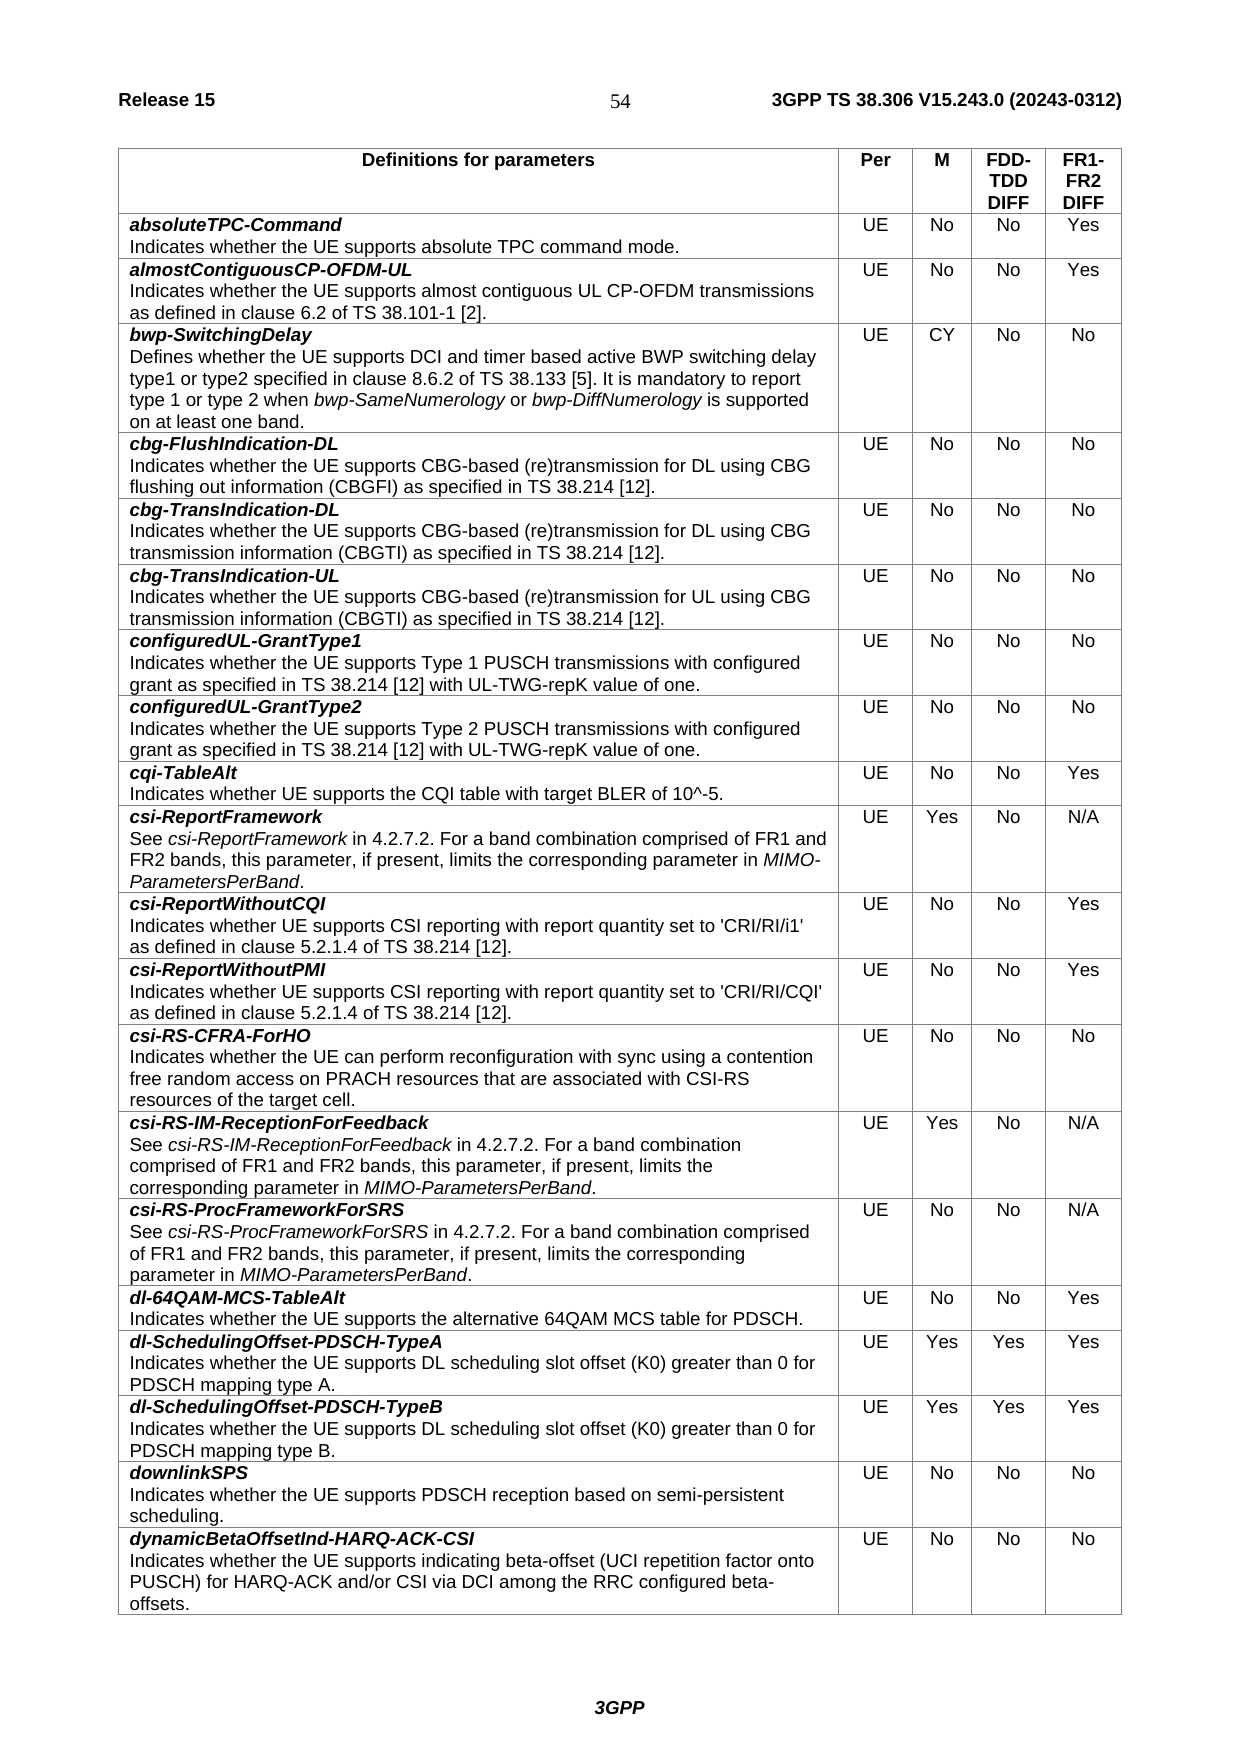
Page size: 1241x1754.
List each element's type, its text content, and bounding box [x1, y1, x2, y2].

table_cell No [913, 1286, 971, 1329]
table_cell bwp-SwitchingDelay Defines whether the UE supports DCI and timer based active BWP switching delay type1 or type2 specified in clause 8.6.2 of TS 38.133 [5]. It is mandatory to report type 1 or type 2 when bwp-SameNumerology or bwp-DiffNumerology is supported on at least one band. [119, 324, 838, 432]
table_cell N/A [1046, 1112, 1121, 1198]
table_cell No [913, 1199, 971, 1285]
table_cell dl-SchedulingOffset-PDSCH-TypeA Indicates whether the UE supports DL scheduling slot offset (K0) greater than 0 for PDSCH mapping type A. [119, 1331, 838, 1395]
table_cell csi-ReportWithoutCQI Indicates whether UE supports CSI reporting with report quantity set to 'CRI/RI/i1' as defined in clause 5.2.1.4 of TS 38.214 [12]. [119, 893, 838, 958]
table_cell No [913, 499, 971, 563]
table_cell Yes [913, 1112, 971, 1198]
table_cell cbg-FlushIndication-DL Indicates whether the UE supports CBG-based (re)transmission for DL using CBG flushing out information (CBGFI) as specified in TS 38.214 [12]. [119, 433, 838, 498]
table_cell No [913, 959, 971, 1023]
table_cell UE [839, 762, 912, 805]
table_cell No [1046, 630, 1121, 695]
table_cell No [913, 565, 971, 629]
table_cell No [1046, 1528, 1121, 1614]
table_cell UE [839, 499, 912, 563]
table_cell UE [839, 1396, 912, 1461]
table_cell configuredUL-GrantType2 Indicates whether the UE supports Type 2 PUSCH transmissions with configured grant as specified in TS 38.214 [12] with UL-TWG-repK value of one. [119, 696, 838, 761]
table_cell No [972, 806, 1045, 892]
table_cell No [913, 259, 971, 323]
table_cell No [972, 1112, 1045, 1198]
table_cell No [1046, 1025, 1121, 1111]
table_header Definitions for parameters [119, 149, 838, 213]
table_cell Yes [913, 1331, 971, 1395]
table_cell No [913, 630, 971, 695]
table_cell No [972, 1286, 1045, 1329]
table_cell Yes [913, 1396, 971, 1461]
table_cell Yes [1046, 1331, 1121, 1395]
table_cell No [972, 499, 1045, 563]
table_cell No [913, 893, 971, 958]
table_cell UE [839, 696, 912, 761]
table_cell Yes [1046, 893, 1121, 958]
table_cell No [972, 214, 1045, 257]
table_cell UE [839, 214, 912, 257]
table_cell csi-RS-CFRA-ForHO Indicates whether the UE can perform reconfiguration with sync using a contention free random access on PRACH resources that are associated with CSI-RS resources of the target cell. [119, 1025, 838, 1111]
table_cell N/A [1046, 806, 1121, 892]
table_cell No [913, 762, 971, 805]
table_cell No [972, 433, 1045, 498]
table_cell No [1046, 499, 1121, 563]
table_header M [913, 149, 971, 213]
table_cell Yes [1046, 259, 1121, 323]
table_cell Yes [972, 1331, 1045, 1395]
table_cell UE [839, 433, 912, 498]
table_cell No [1046, 433, 1121, 498]
table_cell UE [839, 1462, 912, 1527]
table_cell UE [839, 324, 912, 432]
table_cell Yes [1046, 1396, 1121, 1461]
table_cell No [913, 696, 971, 761]
table_header FDD-TDD DIFF [972, 149, 1045, 213]
table_cell configuredUL-GrantType1 Indicates whether the UE supports Type 1 PUSCH transmissions with configured grant as specified in TS 38.214 [12] with UL-TWG-repK value of one. [119, 630, 838, 695]
table_cell No [972, 565, 1045, 629]
table_cell UE [839, 1112, 912, 1198]
table_cell No [1046, 565, 1121, 629]
table_cell UE [839, 1286, 912, 1329]
table_cell Yes [1046, 214, 1121, 257]
table_cell No [913, 1528, 971, 1614]
table_cell cbg-TransIndication-UL Indicates whether the UE supports CBG-based (re)transmission for UL using CBG transmission information (CBGTI) as specified in TS 38.214 [12]. [119, 565, 838, 629]
table_cell CY [913, 324, 971, 432]
table_cell dl-64QAM-MCS-TableAlt Indicates whether the UE supports the alternative 64QAM MCS table for PDSCH. [119, 1286, 838, 1329]
table_cell cbg-TransIndication-DL Indicates whether the UE supports CBG-based (re)transmission for DL using CBG transmission information (CBGTI) as specified in TS 38.214 [12]. [119, 499, 838, 563]
table_cell No [913, 214, 971, 257]
table_cell No [972, 630, 1045, 695]
table_cell UE [839, 1528, 912, 1614]
table_cell No [972, 1462, 1045, 1527]
table_cell UE [839, 565, 912, 629]
table_cell csi-ReportWithoutPMI Indicates whether UE supports CSI reporting with report quantity set to 'CRI/RI/CQI' as defined in clause 5.2.1.4 of TS 38.214 [12]. [119, 959, 838, 1023]
table_header Per [839, 149, 912, 213]
table_cell csi-RS-IM-ReceptionForFeedback See csi-RS-IM-ReceptionForFeedback in 4.2.7.2. For a band combination comprised of FR1 and FR2 bands, this parameter, if present, limits the corresponding parameter in MIMO-ParametersPerBand. [119, 1112, 838, 1198]
table_cell csi-RS-ProcFrameworkForSRS See csi-RS-ProcFrameworkForSRS in 4.2.7.2. For a band combination comprised of FR1 and FR2 bands, this parameter, if present, limits the corresponding parameter in MIMO-ParametersPerBand. [119, 1199, 838, 1285]
table_cell No [972, 1199, 1045, 1285]
table_cell cqi-TableAlt Indicates whether UE supports the CQI table with target BLER of 10^-5. [119, 762, 838, 805]
table_cell downlinkSPS Indicates whether the UE supports PDSCH reception based on semi-persistent scheduling. [119, 1462, 838, 1527]
table_cell No [913, 1462, 971, 1527]
table_cell UE [839, 259, 912, 323]
table_cell No [972, 893, 1045, 958]
table_cell No [972, 259, 1045, 323]
table_cell UE [839, 630, 912, 695]
table_cell almostContiguousCP-OFDM-UL Indicates whether the UE supports almost contiguous UL CP-OFDM transmissions as defined in clause 6.2 of TS 38.101-1 [2]. [119, 259, 838, 323]
table_cell Yes [1046, 1286, 1121, 1329]
table_cell No [1046, 324, 1121, 432]
table_cell No [972, 696, 1045, 761]
table_cell UE [839, 1199, 912, 1285]
table_cell UE [839, 806, 912, 892]
table_cell No [1046, 1462, 1121, 1527]
table_cell Yes [913, 806, 971, 892]
table_cell UE [839, 893, 912, 958]
table_cell No [913, 1025, 971, 1111]
table_cell dl-SchedulingOffset-PDSCH-TypeB Indicates whether the UE supports DL scheduling slot offset (K0) greater than 0 for PDSCH mapping type B. [119, 1396, 838, 1461]
table_cell No [972, 1528, 1045, 1614]
table_cell Yes [972, 1396, 1045, 1461]
table_cell No [972, 324, 1045, 432]
table_cell UE [839, 959, 912, 1023]
table_header FR1-FR2 DIFF [1046, 149, 1121, 213]
table_cell No [972, 959, 1045, 1023]
table_cell dynamicBetaOffsetInd-HARQ-ACK-CSI Indicates whether the UE supports indicating beta-offset (UCI repetition factor onto PUSCH) for HARQ-ACK and/or CSI via DCI among the RRC configured beta-offsets. [119, 1528, 838, 1614]
table_cell UE [839, 1025, 912, 1111]
table_cell Yes [1046, 959, 1121, 1023]
table_cell No [972, 1025, 1045, 1111]
table_cell No [1046, 696, 1121, 761]
table_cell csi-ReportFramework See csi-ReportFramework in 4.2.7.2. For a band combination comprised of FR1 and FR2 bands, this parameter, if present, limits the corresponding parameter in MIMO-ParametersPerBand. [119, 806, 838, 892]
table_cell absoluteTPC-Command Indicates whether the UE supports absolute TPC command mode. [119, 214, 838, 257]
table_cell UE [839, 1331, 912, 1395]
table_cell No [913, 433, 971, 498]
table_cell Yes [1046, 762, 1121, 805]
table_cell N/A [1046, 1199, 1121, 1285]
table_cell No [972, 762, 1045, 805]
